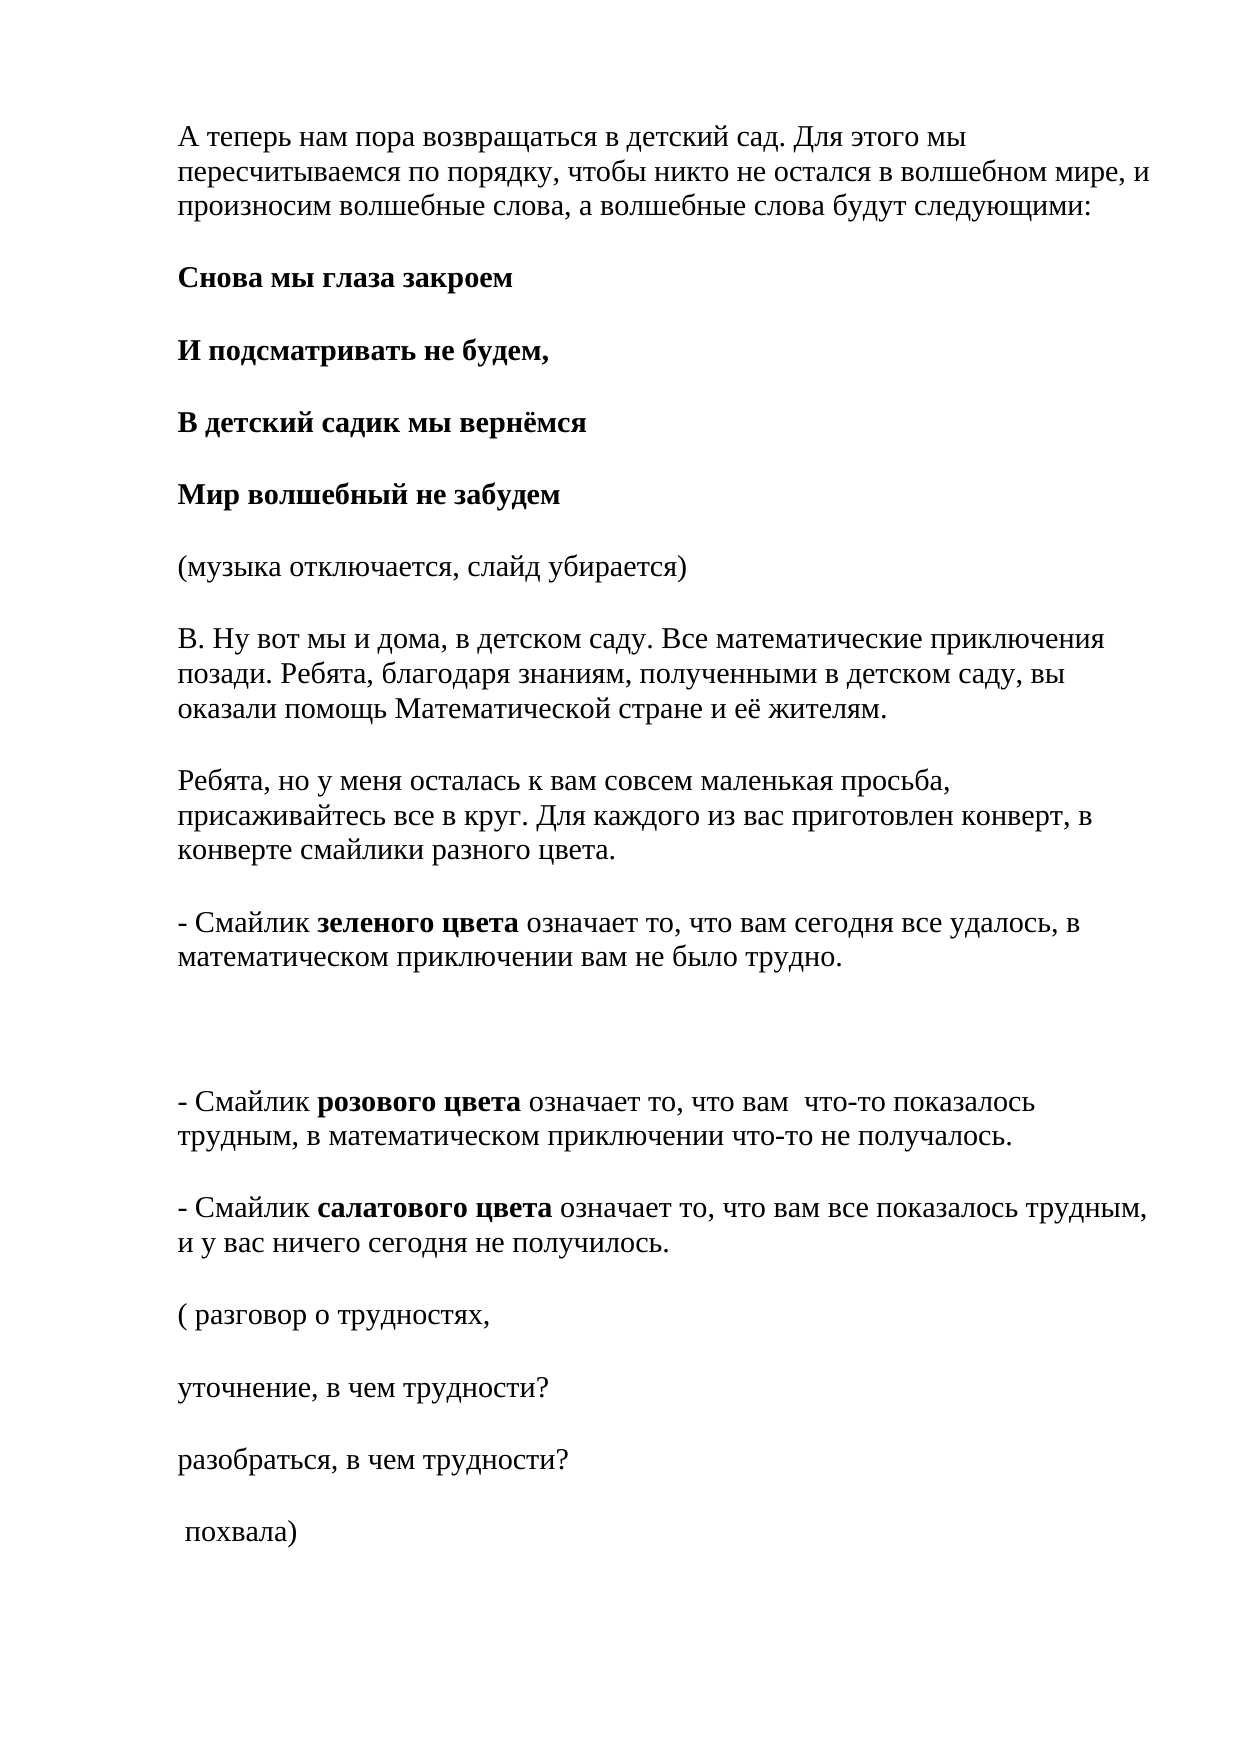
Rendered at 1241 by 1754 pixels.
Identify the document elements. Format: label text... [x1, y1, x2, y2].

text - Смайлик зеленого цвета означает то, что вам сегодня все удалось, в математическом приключении вам не было трудно. [177, 904, 1152, 973]
text - Смайлик розового цвета означает то, что вам что-то показалось трудным, в математическом приключении что-то не получалось. [177, 1083, 1152, 1152]
text В. Ну вот мы и дома, в детском саду. Все математические приключения позади. Ребята, благодаря знаниям, полученными в детском саду, вы оказали помощь Математической стране и её жителям. [177, 621, 1152, 725]
text (музыка отключается, слайд убирается) [177, 548, 1152, 583]
text Ребята, но у меня осталась к вам совсем маленькая просьба, присаживайтесь все в круг. Для каждого из вас приготовлен конверт, в конверте смайлики разного цвета. [177, 762, 1152, 866]
text А теперь нам пора возвращаться в детский сад. Для этого мы пересчитываемся по порядку, чтобы никто не остался в волшебном мире, и произносим волшебные слова, а волшебные слова будут следующими: [177, 118, 1152, 222]
text - Смайлик салатового цвета означает то, что вам все показалось трудным, и у вас ничего сегодня не получилось. [177, 1190, 1152, 1259]
text похвала) [177, 1513, 1152, 1548]
text Снова мы глаза закроем [177, 260, 1152, 294]
text Мир волшебный не забудем [177, 476, 1152, 511]
text И подсматривать не будем, [177, 332, 1152, 367]
text ( разговор о трудностях, [177, 1297, 1152, 1331]
text уточнение, в чем трудности? [177, 1369, 1152, 1403]
text В детский садик мы вернёмся [177, 404, 1152, 439]
text разобраться, в чем трудности? [177, 1441, 1152, 1476]
